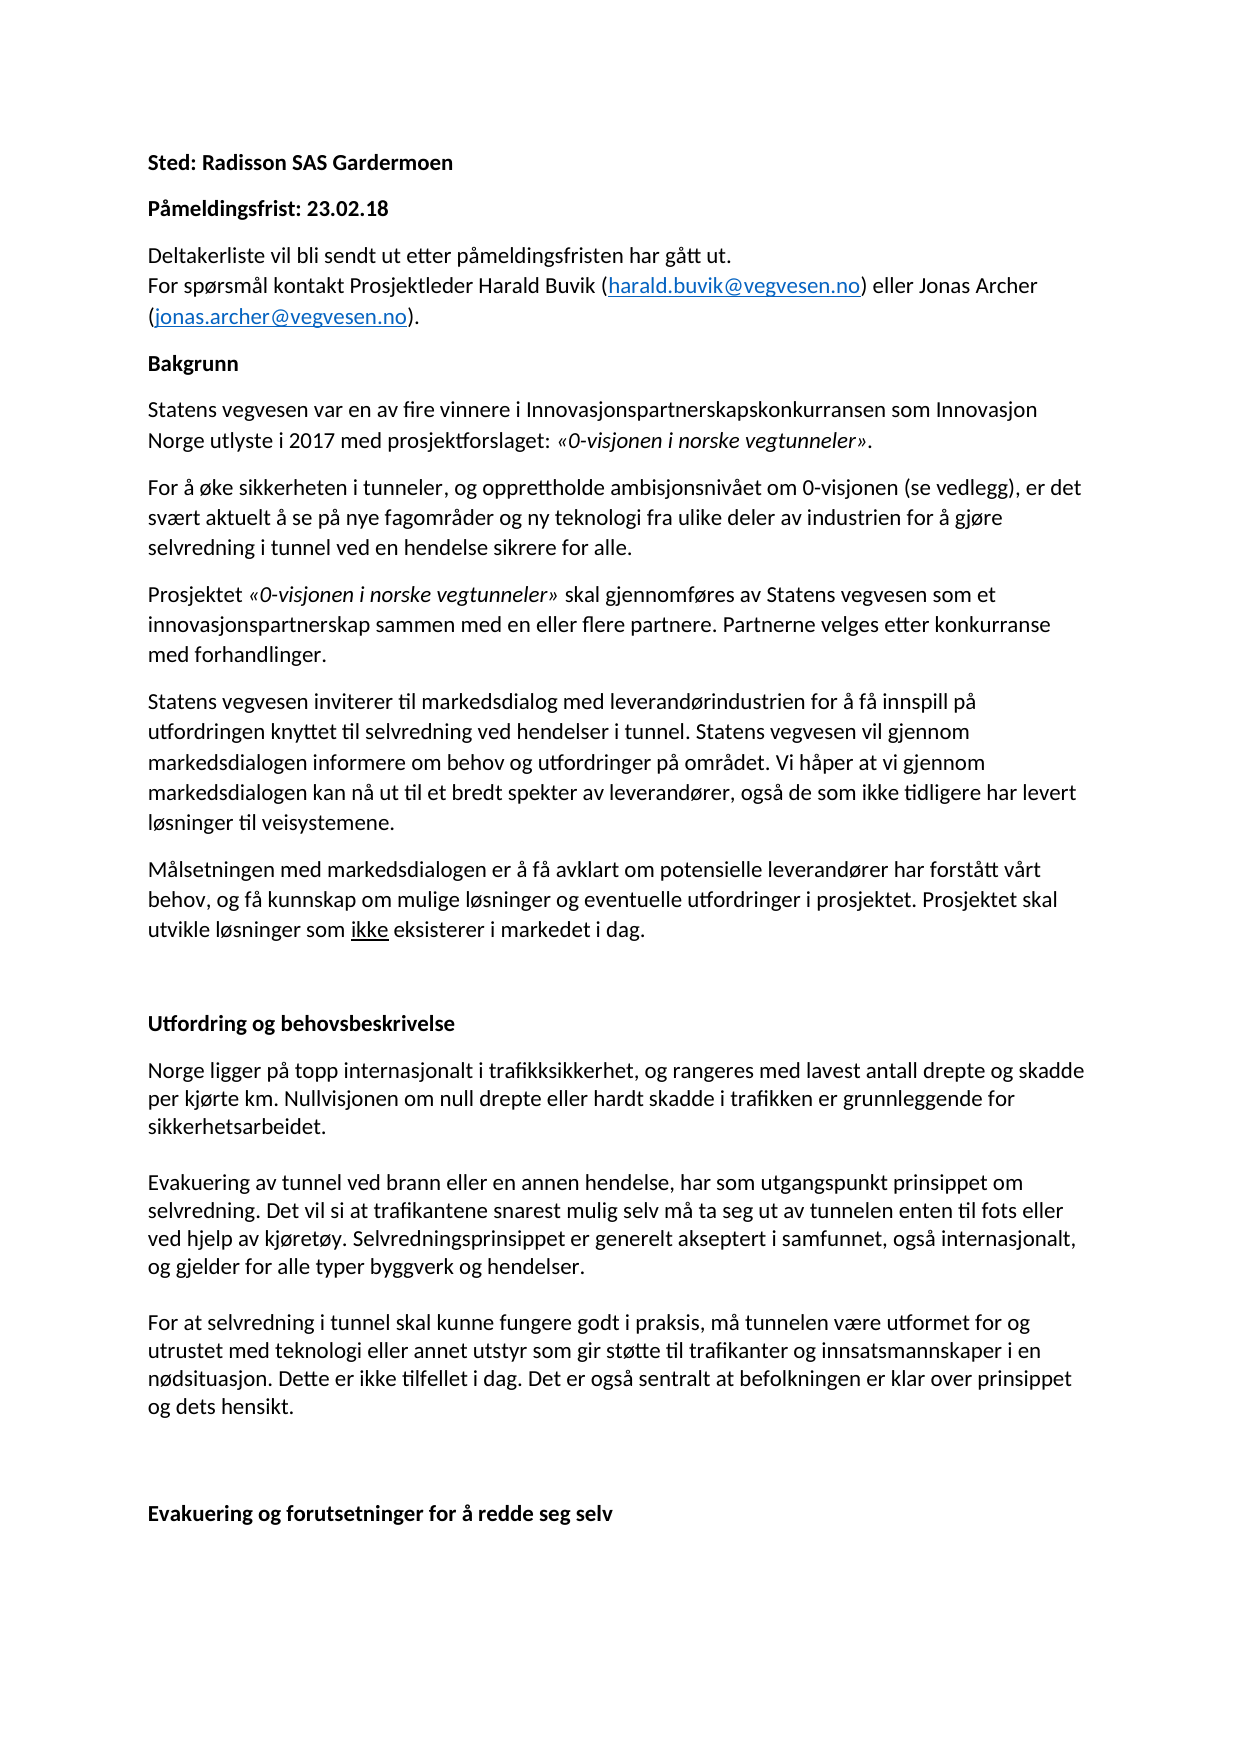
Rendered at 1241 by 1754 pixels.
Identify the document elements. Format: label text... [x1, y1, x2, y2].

text Sted: Radisson SAS Gardermoen [148, 148, 1093, 176]
text Påmeldingsfrist: 23.02.18 [148, 194, 1093, 222]
text Norge ligger på topp internasjonalt i trafikksikkerhet, og rangeres med lavest antall drepte og skadde per kjørte km. Nullvisjonen om null drepte eller hardt skadde i trafikken er grunnleggende for sikkerhetsarbeidet. [148, 1056, 1093, 1140]
text Statens vegvesen inviterer til markedsdialog med leverandørindustrien for å få innspill på utfordringen knyttet til selvredning ved hendelser i tunnel. Statens vegvesen vil gjennom markedsdialogen informere om behov og utfordringer på området. Vi håper at vi gjennom markedsdialogen kan nå ut til et bredt spekter av leverandører, også de som ikke tidligere har levert løsninger til veisystemene. [148, 687, 1093, 836]
text For å øke sikkerheten i tunneler, og opprettholde ambisjonsnivået om 0-visjonen (se vedlegg), er det svært aktuelt å se på nye fagområder og ny teknologi fra ulike deler av industrien for å gjøre selvredning i tunnel ved en hendelse sikrere for alle. [148, 473, 1093, 561]
text Deltakerliste vil bli sendt ut etter påmeldingsfristen har gått ut. For spørsmål kontakt Prosjektleder Harald Buvik (harald.buvik@vegvesen.no) eller Jonas Archer (jonas.archer@vegvesen.no). [148, 241, 1093, 330]
text Utfordring og behovsbeskrivelse [148, 1009, 1093, 1037]
text Evakuering og forutsetninger for å redde seg selv [148, 1499, 1093, 1527]
text For at selvredning i tunnel skal kunne fungere godt i praksis, må tunnelen være utformet for og utrustet med teknologi eller annet utstyr som gir støtte til trafikanter og innsatsmannskaper i en nødsituasjon. Dette er ikke tilfellet i dag. Det er også sentralt at befolkningen er klar over prinsippet og dets hensikt. [148, 1308, 1093, 1420]
text Evakuering av tunnel ved brann eller en annen hendelse, har som utgangspunkt prinsippet om selvredning. Det vil si at trafikantene snarest mulig selv må ta seg ut av tunnelen enten til fots eller ved hjelp av kjøretøy. Selvredningsprinsippet er generelt akseptert i samfunnet, også internasjonalt, og gjelder for alle typer byggverk og hendelser. [148, 1168, 1093, 1280]
text Bakgrunn [148, 349, 1093, 377]
text Prosjektet «0-visjonen i norske vegtunneler» skal gjennomføres av Statens vegvesen som et innovasjonspartnerskap sammen med en eller flere partnere. Partnerne velges etter konkurranse med forhandlinger. [148, 580, 1093, 668]
text Statens vegvesen var en av fire vinnere i Innovasjonspartnerskapskonkurransen som Innovasjon Norge utlyste i 2017 med prosjektforslaget: «0-visjonen i norske vegtunneler». [148, 396, 1093, 454]
list Målsetningen med markedsdialogen er å få avklart om potensielle leverandører har forstått vårt behov, og få kunnskap om mulige løsninger og eventuelle utfordringer i prosjektet. Prosjektet skal utvikle løsninger som ikke eksisterer i markedet i dag. [148, 855, 1093, 943]
